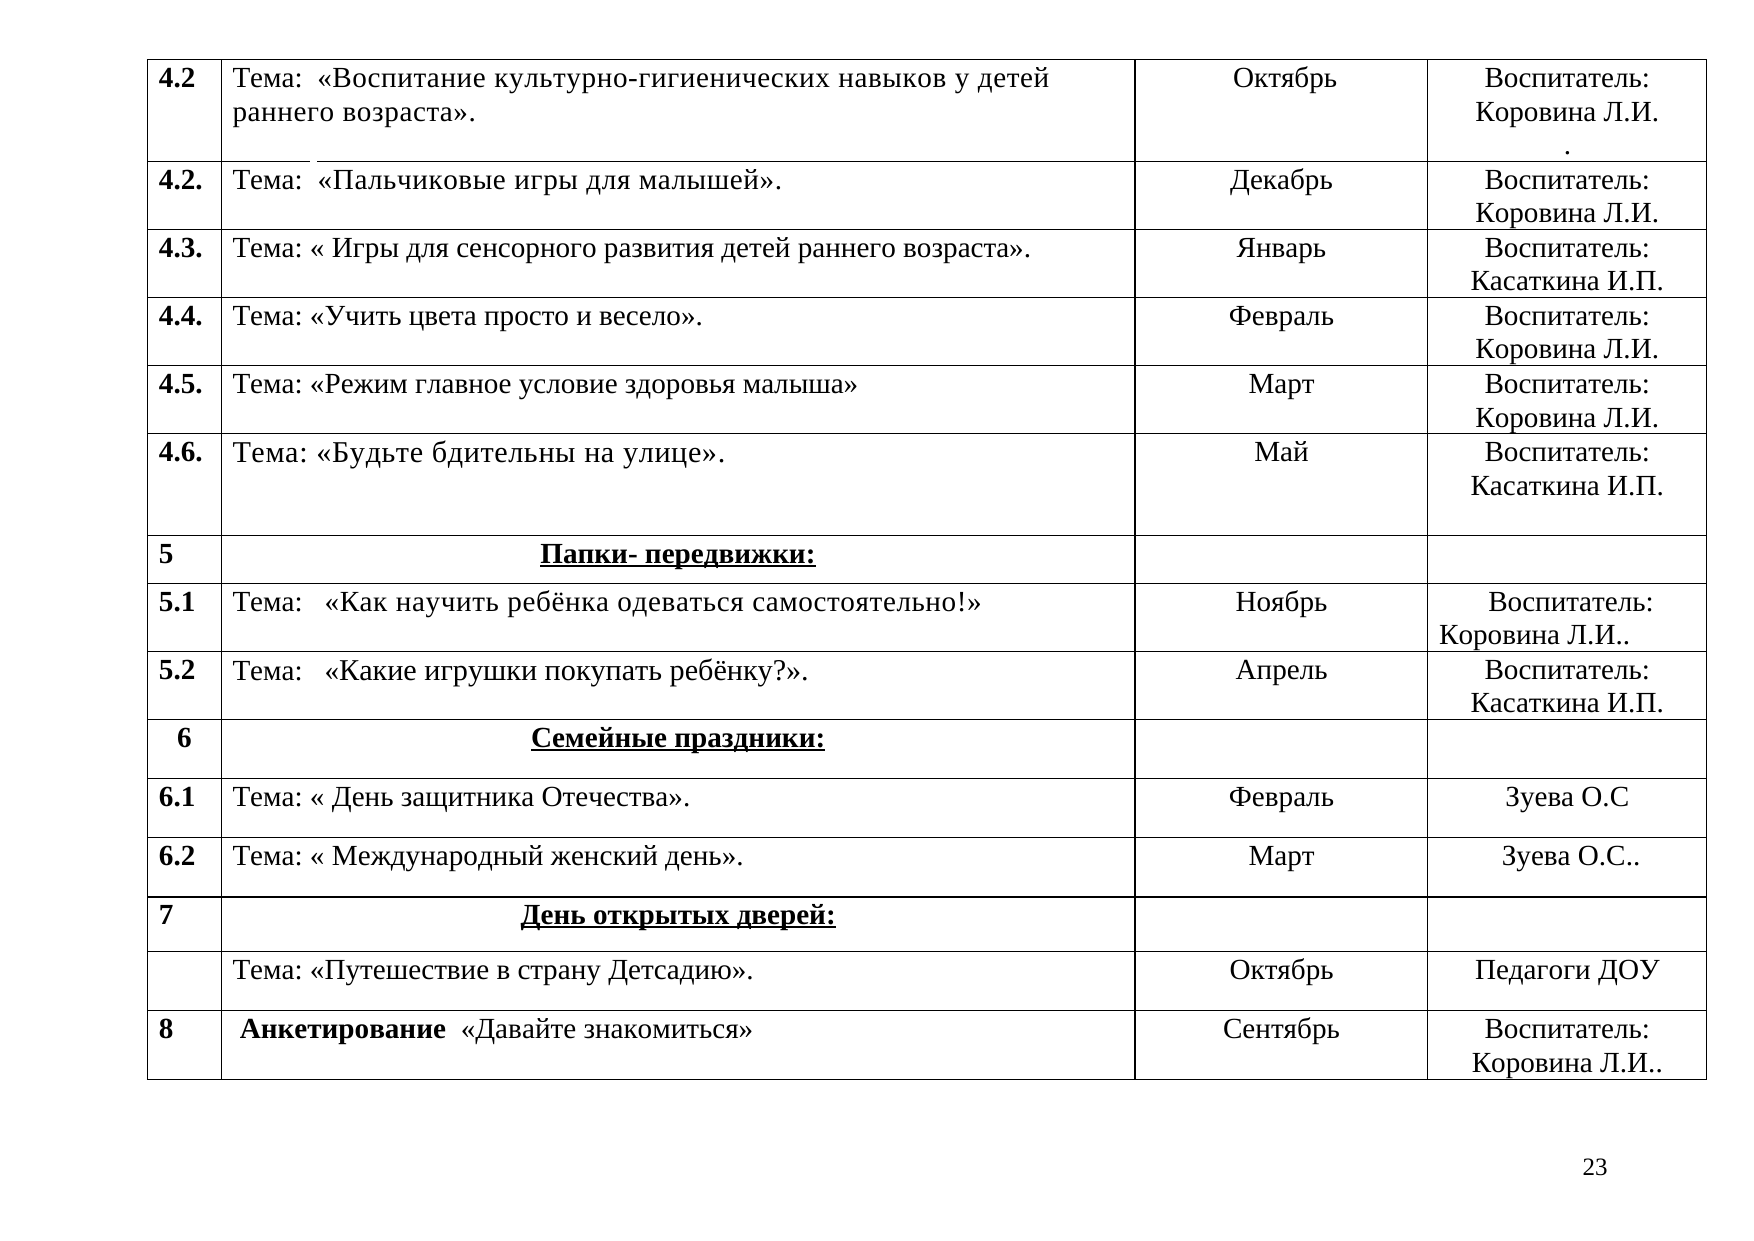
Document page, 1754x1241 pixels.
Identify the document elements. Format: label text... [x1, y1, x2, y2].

table_cell Тема: «Путешествие в страну Детсадию». [222, 952, 1134, 1010]
table_cell Март [1136, 366, 1427, 433]
table_cell 4.2 [148, 60, 221, 161]
table_cell День открытых дверей: [222, 898, 1134, 951]
table_cell Февраль [1136, 298, 1427, 365]
table_cell Зуева О.С.. [1428, 838, 1706, 896]
table_cell 5.2 [148, 652, 221, 719]
table_cell Воспитатель: Коровина Л.И.. [1428, 1011, 1706, 1078]
table_cell Январь [1136, 230, 1427, 297]
table_cell 4.5. [148, 366, 221, 433]
table_cell Воспитатель: Коровина Л.И. [1428, 366, 1706, 433]
table_cell 7 [148, 898, 221, 951]
table_cell 4.4. [148, 298, 221, 365]
table_cell Тема: «Воспитание культурно-гигиенических навыков у детей раннего возраста». [222, 60, 1134, 161]
table_cell [148, 952, 221, 1010]
table_cell Воспитатель: Коровина Л.И.. [1428, 584, 1706, 651]
table_cell 4.6. [148, 434, 221, 535]
table_cell Воспитатель: Касаткина И.П. [1428, 652, 1706, 719]
table_cell [1136, 720, 1427, 778]
table_cell Декабрь [1136, 162, 1427, 229]
table_cell Тема: «Какие игрушки покупать ребёнку?». [222, 652, 1134, 719]
table_cell 6.1 [148, 779, 221, 837]
table_cell Тема: «Как научить ребёнка одеваться самостоятельно!» [222, 584, 1134, 651]
table_cell Сентябрь [1136, 1011, 1427, 1078]
table_cell Тема: « Игры для сенсорного развития детей раннего возраста». [222, 230, 1134, 297]
table_cell [1428, 720, 1706, 778]
table_cell Тема: «Учить цвета просто и весело». [222, 298, 1134, 365]
table_cell Март [1136, 838, 1427, 896]
table_cell 6.2 [148, 838, 221, 896]
table_cell Тема: «Режим главное условие здоровья малыша» [222, 366, 1134, 433]
table_cell Воспитатель: Коровина Л.И. . [1428, 60, 1706, 161]
table_cell Папки- передвижки: [222, 536, 1134, 583]
table_cell Май [1136, 434, 1427, 535]
table_cell Ноябрь [1136, 584, 1427, 651]
table_cell Тема: « День защитника Отечества». [222, 779, 1134, 837]
table_cell 6 [148, 720, 221, 778]
table_cell Анкетирование «Давайте знакомиться» [222, 1011, 1134, 1078]
table_cell Воспитатель: Касаткина И.П. [1428, 230, 1706, 297]
table_cell Тема: « Международный женский день». [222, 838, 1134, 896]
table_cell 8 [148, 1011, 221, 1078]
table_cell [1428, 536, 1706, 583]
table_cell Февраль [1136, 779, 1427, 837]
table_cell Воспитатель: Коровина Л.И. [1428, 162, 1706, 229]
table_cell 4.3. [148, 230, 221, 297]
table_cell Воспитатель: Касаткина И.П. [1428, 434, 1706, 535]
table_cell [1136, 898, 1427, 951]
table_cell Воспитатель: Коровина Л.И. [1428, 298, 1706, 365]
table_cell Октябрь [1136, 952, 1427, 1010]
table_cell 5 [148, 536, 221, 583]
table_cell [1428, 898, 1706, 951]
table_cell 5.1 [148, 584, 221, 651]
table_cell Тема: «Пальчиковые игры для малышей». [222, 162, 1134, 229]
table_cell Октябрь [1136, 60, 1427, 161]
table_cell [1136, 536, 1427, 583]
table_cell Апрель [1136, 652, 1427, 719]
table_cell Педагоги ДОУ [1428, 952, 1706, 1010]
table_cell Зуева О.С [1428, 779, 1706, 837]
table_cell Семейные праздники: [222, 720, 1134, 778]
table_cell Тема: «Будьте бдительны на улице». [222, 434, 1134, 535]
table_cell 4.2. [148, 162, 221, 229]
